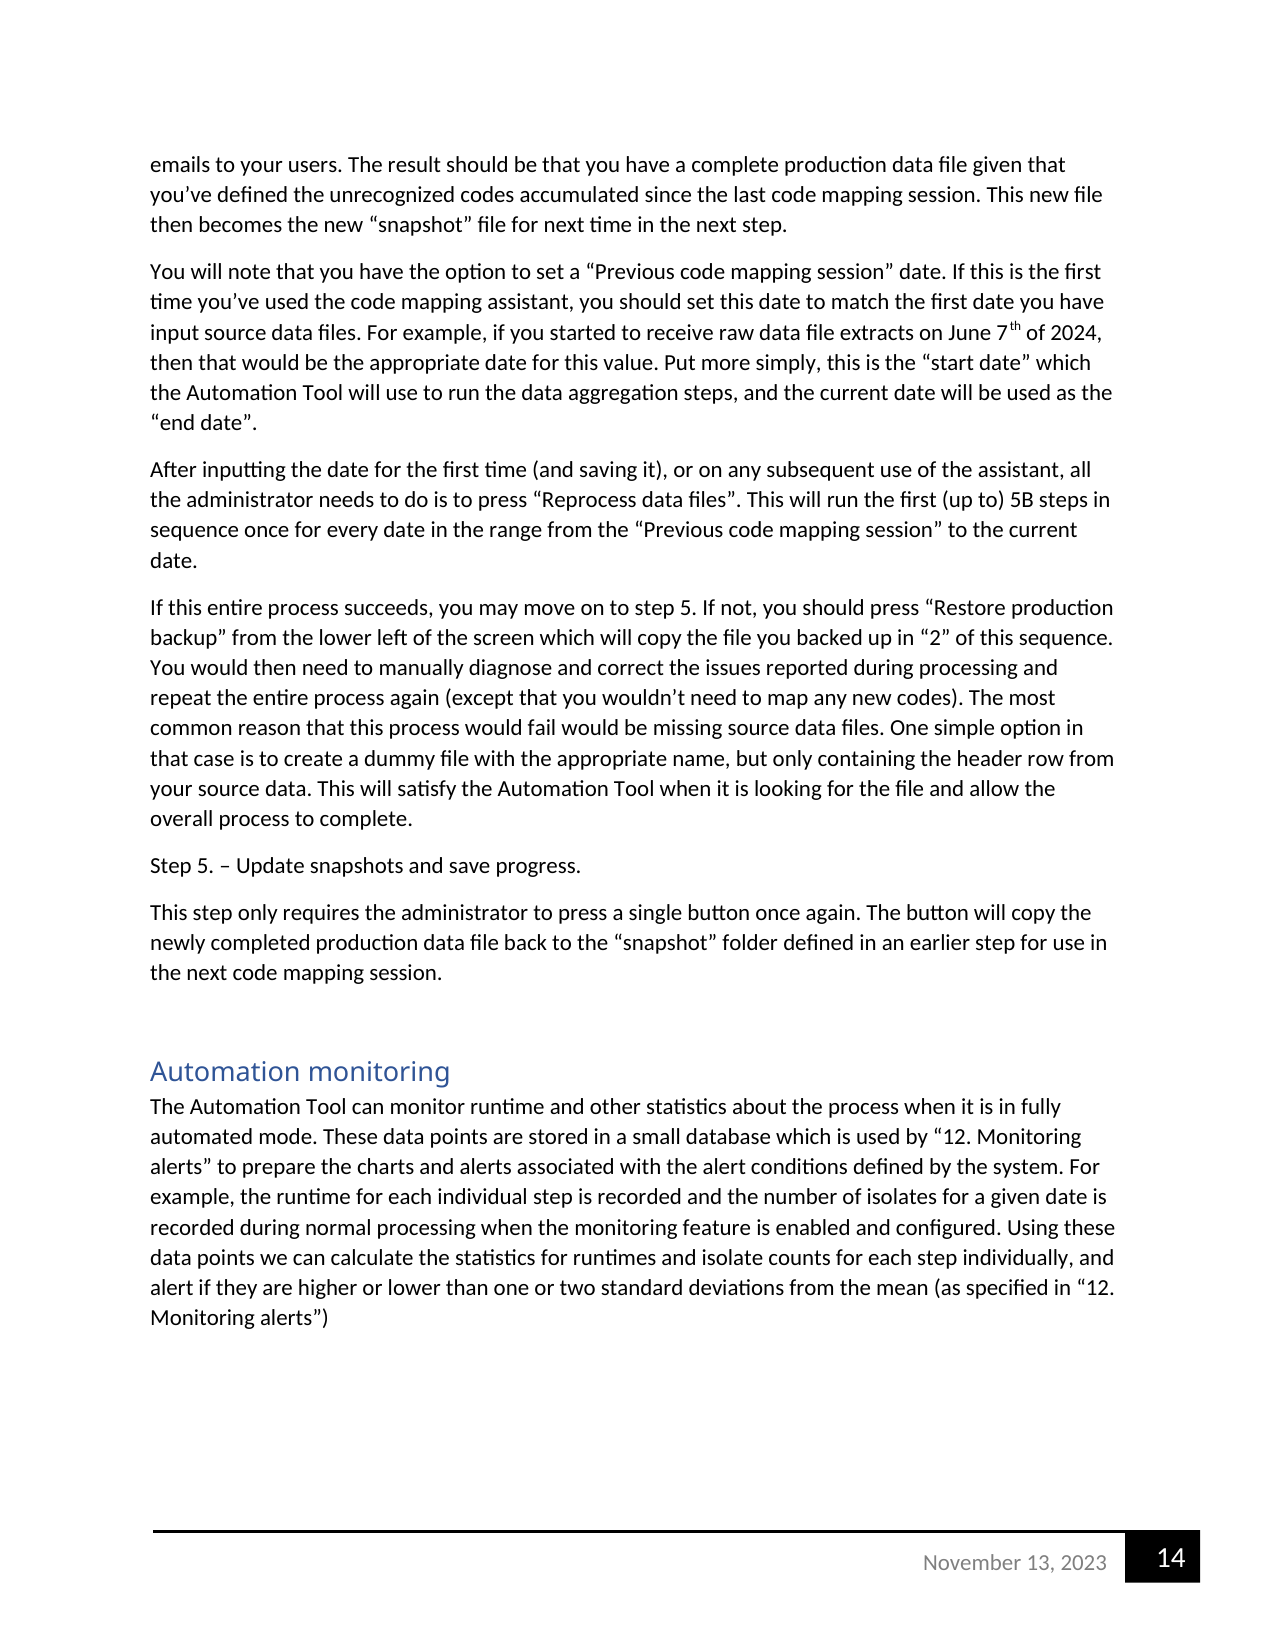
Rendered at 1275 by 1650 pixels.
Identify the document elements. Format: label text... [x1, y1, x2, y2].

subtitle Automation monitoring [150, 1052, 1125, 1089]
text After inputting the date for the first time (and saving it), or on any subsequent use of the assistant, all the administrator needs to do is to press “Reprocess data files”. This will run the first (up to) 5B steps in sequence once for every date in the range from the “Previous code mapping session” to the current date. [150, 455, 1125, 574]
text Step 5. – Update snapshots and save progress. [150, 851, 1125, 879]
text This step only requires the administrator to press a single button once again. The button will copy the newly completed production data file back to the “snapshot” folder defined in an earlier step for use in the next code mapping session. [150, 898, 1125, 986]
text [150, 150, 1125, 238]
text The Automation Tool can monitor runtime and other statistics about the process when it is in fully automated mode. These data points are stored in a small database which is used by “12. Monitoring alerts” to prepare the charts and alerts associated with the alert conditions defined by the system. For example, the runtime for each individual step is recorded and the number of isolates for a given date is recorded during normal processing when the monitoring feature is enabled and configured. Using these data points we can calculate the statistics for runtimes and isolate counts for each step individually, and alert if they are higher or lower than one or two standard deviations from the mean (as specified in “12. Monitoring alerts”) [150, 1092, 1125, 1331]
text If this entire process succeeds, you may move on to step 5. If not, you should press “Restore production backup” from the lower left of the screen which will copy the file you backed up in “2” of this sequence. You would then need to manually diagnose and correct the issues reported during processing and repeat the entire process again (except that you wouldn’t need to map any new codes). The most common reason that this process would fail would be missing source data files. One simple option in that case is to create a dummy file with the appropriate name, but only containing the header row from your source data. This will satisfy the Automation Tool when it is looking for the file and allow the overall process to complete. [150, 593, 1125, 832]
text You will note that you have the option to set a “Previous code mapping session” date. If this is the first time you’ve used the code mapping assistant, you should set this date to match the first date you have input source data files. For example, if you started to receive raw data file extracts on June 7th of 2024, then that would be the appropriate date for this value. Put more simply, this is the “start date” which the Automation Tool will use to run the data aggregation steps, and the current date will be used as the “end date”. [150, 257, 1125, 436]
